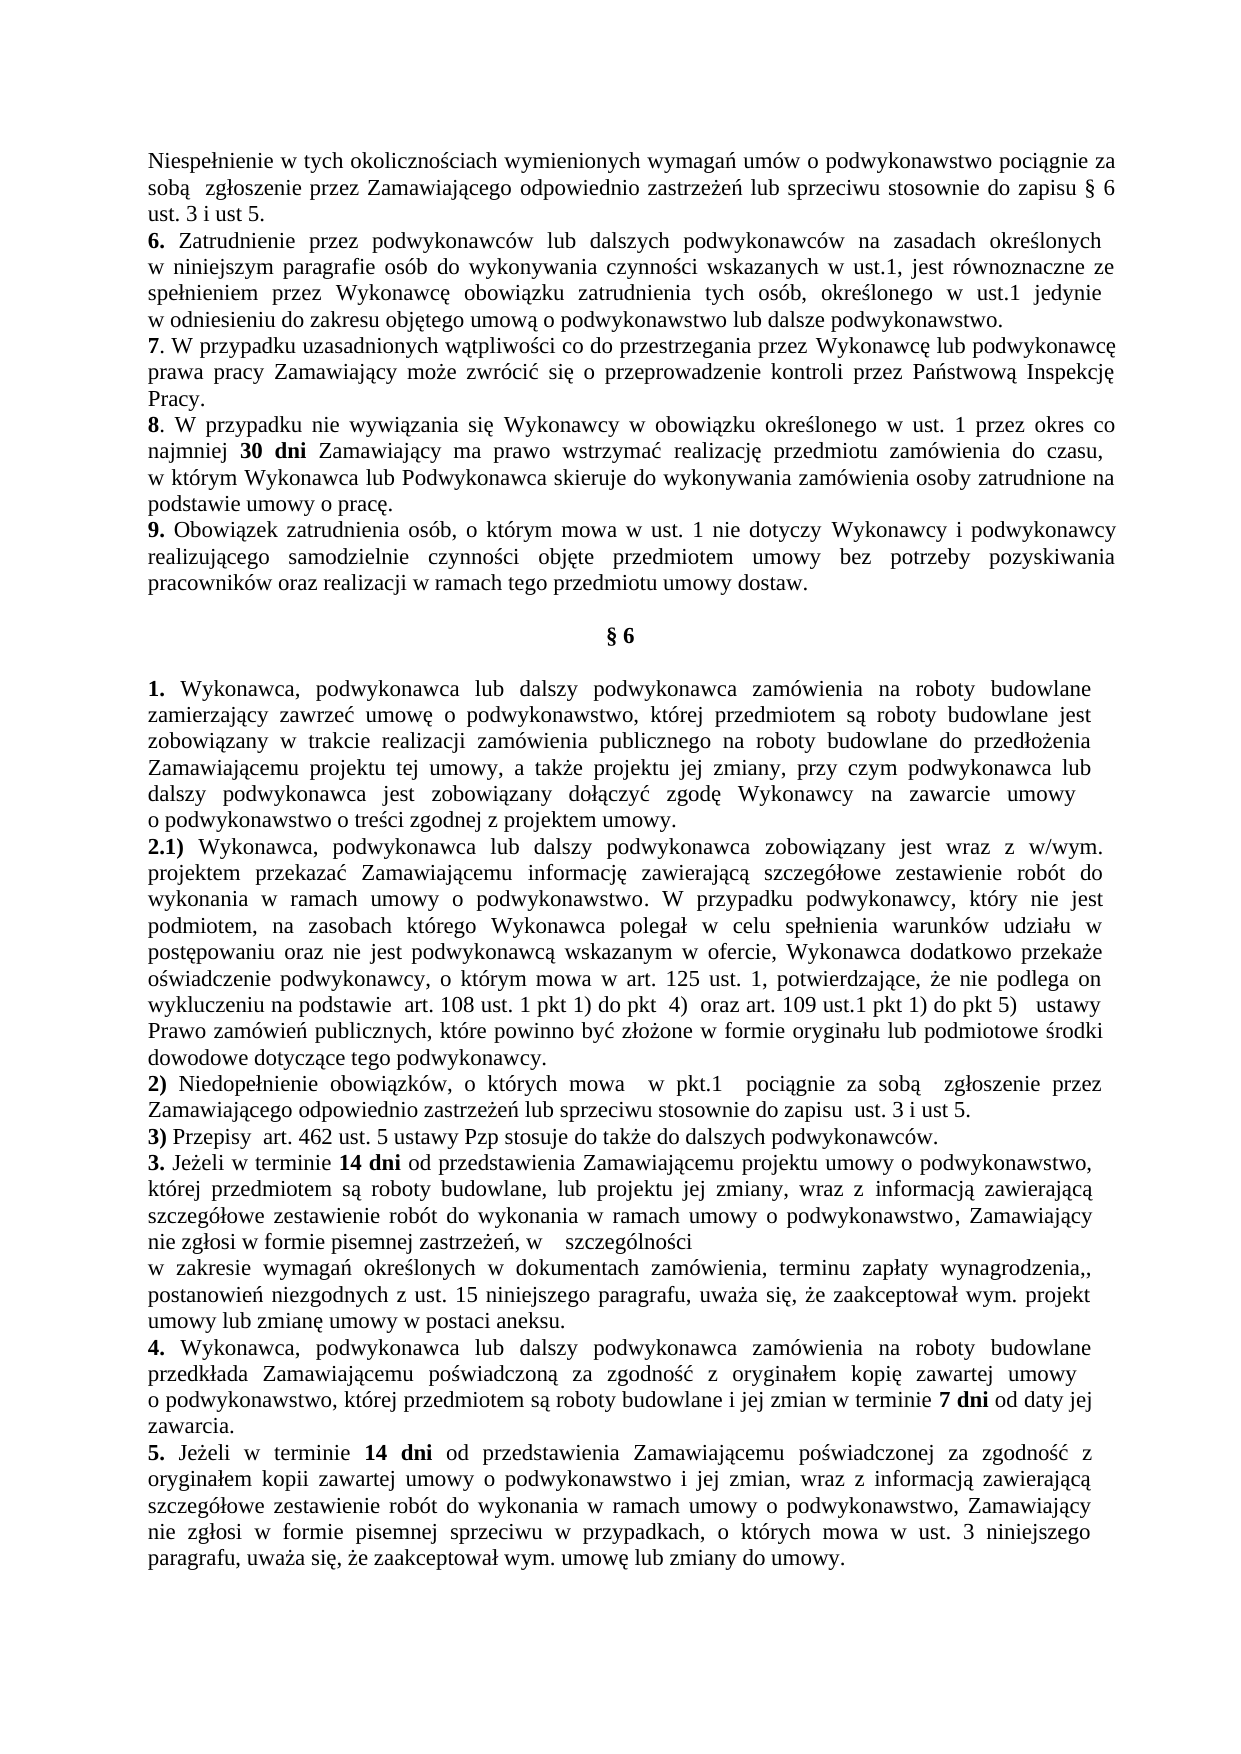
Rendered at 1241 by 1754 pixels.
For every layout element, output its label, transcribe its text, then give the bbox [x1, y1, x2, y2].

text 8. W przypadku nie wywiązania się Wykonawcy w obowiązku określonego w ust. 1 przez okres co najmniej 30 dni Zamawiający ma prawo wstrzymać realizację przedmiotu zamówienia do czasu, w którym Wykonawca lub Podwykonawca skieruje do wykonywania zamówienia osoby zatrudnione na podstawie umowy o pracę. [148, 411, 1116, 517]
text 3. Jeżeli w terminie 14 dni od przedstawienia Zamawiającemu projektu umowy o podwykonawstwo, której przedmiotem są roboty budowlane, lub projektu jej zmiany, wraz z informacją zawierającą szczegółowe zestawienie robót do wykonania w ramach umowy o podwykonawstwo, Zamawiający nie zgłosi w formie pisemnej zastrzeżeń, w szczególności [148, 1149, 1093, 1254]
text 9. Obowiązek zatrudnienia osób, o którym mowa w ust. 1 nie dotyczy Wykonawcy i podwykonawcy realizującego samodzielnie czynności objęte przedmiotem umowy bez potrzeby pozyskiwania pracowników oraz realizacji w ramach tego przedmiotu umowy dostaw. [148, 517, 1116, 596]
text § 6 [148, 622, 1093, 648]
text 2.1) Wykonawca, podwykonawca lub dalszy podwykonawca zobowiązany jest wraz z w/wym. projektem przekazać Zamawiającemu informację zawierającą szczegółowe zestawienie robót do wykonania w ramach umowy o podwykonawstwo. W przypadku podwykonawcy, który nie jest podmiotem, na zasobach którego Wykonawca polegał w celu spełnienia warunków udziału w postępowaniu oraz nie jest podwykonawcą wskazanym w ofercie, Wykonawca dodatkowo przekaże oświadczenie podwykonawcy, o którym mowa w art. 125 ust. 1, potwierdzające, że nie podlega on wykluczeniu na podstawie art. 108 ust. 1 pkt 1) do pkt 4) oraz art. 109 ust.1 pkt 1) do pkt 5) ustawy Prawo zamówień publicznych, które powinno być złożone w formie oryginału lub podmiotowe środki dowodowe dotyczące tego podwykonawcy. [148, 833, 1104, 1070]
text 1. Wykonawca, podwykonawca lub dalszy podwykonawca zamówienia na roboty budowlane zamierzający zawrzeć umowę o podwykonawstwo, której przedmiotem są roboty budowlane jest zobowiązany w trakcie realizacji zamówienia publicznego na roboty budowlane do przedłożenia Zamawiającemu projektu tej umowy, a także projektu jej zmiany, przy czym podwykonawca lub dalszy podwykonawca jest zobowiązany dołączyć zgodę Wykonawcy na zawarcie umowy o podwykonawstwo o treści zgodnej z projektem umowy. [148, 675, 1093, 833]
text 5. Jeżeli w terminie 14 dni od przedstawienia Zamawiającemu poświadczonej za zgodność z oryginałem kopii zawartej umowy o podwykonawstwo i jej zmian, wraz z informacją zawierającą szczegółowe zestawienie robót do wykonania w ramach umowy o podwykonawstwo, Zamawiający nie zgłosi w formie pisemnej sprzeciwu w przypadkach, o których mowa w ust. 3 niniejszego paragrafu, uważa się, że zaakceptował wym. umowę lub zmiany do umowy. [148, 1439, 1093, 1571]
text 4. Wykonawca, podwykonawca lub dalszy podwykonawca zamówienia na roboty budowlane przedkłada Zamawiającemu poświadczoną za zgodność z oryginałem kopię zawartej umowy o podwykonawstwo, której przedmiotem są roboty budowlane i jej zmian w terminie 7 dni od daty jej zawarcia. [148, 1333, 1093, 1439]
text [148, 148, 1116, 227]
text 6. Zatrudnienie przez podwykonawców lub dalszych podwykonawców na zasadach określonych w niniejszym paragrafie osób do wykonywania czynności wskazanych w ust.1, jest równoznaczne ze spełnieniem przez Wykonawcę obowiązku zatrudnienia tych osób, określonego w ust.1 jedynie w odniesieniu do zakresu objętego umową o podwykonawstwo lub dalsze podwykonawstwo. [148, 227, 1116, 332]
text 7. W przypadku uzasadnionych wątpliwości co do przestrzegania przez Wykonawcę lub podwykonawcę prawa pracy Zamawiający może zwrócić się o przeprowadzenie kontroli przez Państwową Inspekcję Pracy. [148, 332, 1116, 411]
text 2) Niedopełnienie obowiązków, o których mowa w pkt.1 pociągnie za sobą zgłoszenie przez Zamawiającego odpowiednio zastrzeżeń lub sprzeciwu stosownie do zapisu ust. 3 i ust 5. [148, 1070, 1104, 1123]
text 3) Przepisy art. 462 ust. 5 ustawy Pzp stosuje do także do dalszych podwykonawców. [148, 1123, 1093, 1149]
text w zakresie wymagań określonych w dokumentach zamówienia, terminu zapłaty wynagrodzenia,, postanowień niezgodnych z ust. 15 niniejszego paragrafu, uważa się, że zaakceptował wym. projekt umowy lub zmianę umowy w postaci aneksu. [148, 1254, 1093, 1333]
